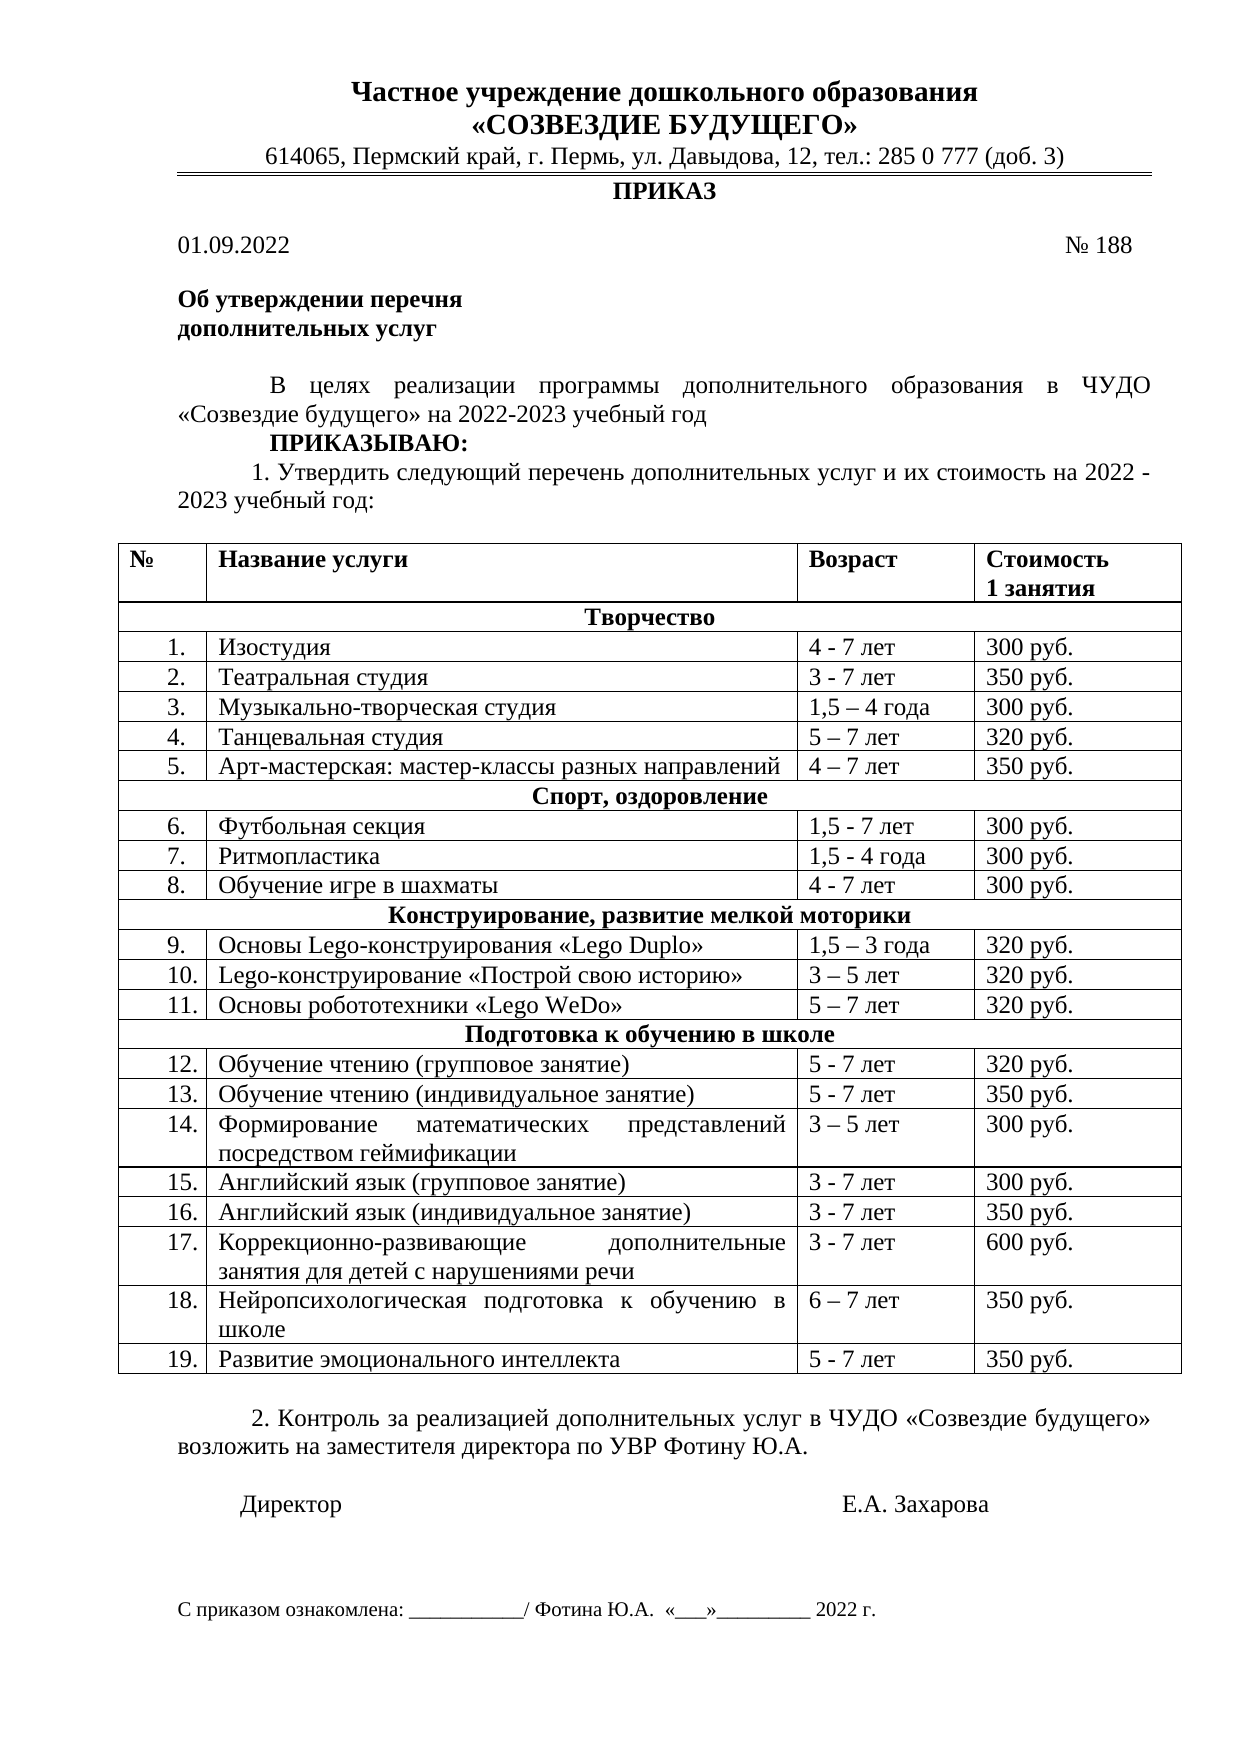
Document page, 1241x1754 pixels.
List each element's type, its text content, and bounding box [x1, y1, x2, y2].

text Директор Е.А. Захарова [177, 1489, 1152, 1518]
table_cell 1,5 - 4 года [798, 841, 974, 869]
table_cell 300 руб. [975, 811, 1181, 840]
text 01.09.2022 № 188 [177, 230, 1152, 259]
table_cell [119, 990, 206, 1018]
table_cell Нейропсихологическая подготовка к обучению в школе [207, 1286, 797, 1343]
table_cell 300 руб. [975, 692, 1181, 721]
table_cell 5 – 7 лет [798, 722, 974, 750]
table_cell 1,5 – 4 года [798, 692, 974, 721]
text Частное учреждение дошкольного образования [177, 74, 1152, 107]
table_cell Обучение чтению (индивидуальное занятие) [207, 1079, 797, 1108]
table_cell 300 руб. [975, 1168, 1181, 1196]
table_cell 3 - 7 лет [798, 1227, 974, 1284]
table_cell 320 руб. [975, 960, 1181, 989]
text 2. Контроль за реализацией дополнительных услуг в ЧУДО «Созвездие будущего» возложить на заместителя директора по УВР Фотину Ю.А. [177, 1403, 1152, 1460]
text Об утверждении перечня [177, 284, 1152, 313]
table_cell [119, 841, 206, 869]
table_cell [119, 751, 206, 780]
table_cell 350 руб. [975, 1286, 1181, 1343]
table_cell Lego-конструирование «Построй свою историю» [207, 960, 797, 989]
table_cell [119, 1049, 206, 1078]
table_cell 5 - 7 лет [798, 1079, 974, 1108]
table_cell Творчество [119, 603, 1181, 631]
text 614065, Пермский край, г. Пермь, ул. Давыдова, 12, тел.: 285 0 777 (доб. 3) [177, 141, 1152, 172]
table_cell Развитие эмоционального интеллекта [207, 1344, 797, 1373]
table_cell [119, 930, 206, 959]
table_cell [119, 632, 206, 661]
table_cell [119, 722, 206, 750]
table_cell 5 - 7 лет [798, 1344, 974, 1373]
table_cell 320 руб. [975, 722, 1181, 750]
table_cell 1,5 - 7 лет [798, 811, 974, 840]
table_cell Спорт, оздоровление [119, 781, 1181, 810]
table_cell Конструирование, развитие мелкой моторики [119, 900, 1181, 929]
table_cell [119, 1227, 206, 1284]
table_cell 350 руб. [975, 1197, 1181, 1226]
table_cell Обучение игре в шахматы [207, 871, 797, 899]
table_cell [119, 1079, 206, 1108]
table_cell 350 руб. [975, 751, 1181, 780]
table_cell Арт-мастерская: мастер-классы разных направлений [207, 751, 797, 780]
table_cell 320 руб. [975, 1049, 1181, 1078]
table_cell Коррекционно-развивающие дополнительные занятия для детей с нарушениями речи [207, 1227, 797, 1284]
table_cell [119, 692, 206, 721]
table_cell 320 руб. [975, 990, 1181, 1018]
table_cell 350 руб. [975, 1079, 1181, 1108]
table_cell [119, 1286, 206, 1343]
table_cell 600 руб. [975, 1227, 1181, 1284]
table_cell [119, 1197, 206, 1226]
table_header Название услуги [207, 544, 797, 601]
table_cell 3 – 5 лет [798, 1109, 974, 1166]
table_cell [119, 960, 206, 989]
table_cell [119, 1344, 206, 1373]
table_cell 350 руб. [975, 662, 1181, 691]
table_cell Английский язык (групповое занятие) [207, 1168, 797, 1196]
table_header Стоимость 1 занятия [975, 544, 1181, 601]
table_cell [119, 1109, 206, 1166]
table_cell Основы Lego-конструирования «Lego Duplo» [207, 930, 797, 959]
table_cell Ритмопластика [207, 841, 797, 869]
text дополнительных услуг [177, 313, 1152, 342]
table_cell [119, 662, 206, 691]
table_cell 320 руб. [975, 930, 1181, 959]
table_cell Обучение чтению (групповое занятие) [207, 1049, 797, 1078]
table_cell 3 - 7 лет [798, 662, 974, 691]
table_cell 4 – 7 лет [798, 751, 974, 780]
text ПРИКАЗ [177, 176, 1152, 205]
table_cell 300 руб. [975, 632, 1181, 661]
table_cell 300 руб. [975, 871, 1181, 899]
table_cell 5 - 7 лет [798, 1049, 974, 1078]
table_cell 300 руб. [975, 1109, 1181, 1166]
table_cell 4 - 7 лет [798, 632, 974, 661]
table_cell 1,5 – 3 года [798, 930, 974, 959]
table_cell [119, 1168, 206, 1196]
table_cell Музыкально-творческая студия [207, 692, 797, 721]
table_header Возраст [798, 544, 974, 601]
table_header № [119, 544, 206, 601]
table_cell 300 руб. [975, 841, 1181, 869]
table_cell Театральная студия [207, 662, 797, 691]
table_cell 5 – 7 лет [798, 990, 974, 1018]
table_cell [119, 811, 206, 840]
table_cell Основы робототехники «Lego WeDo» [207, 990, 797, 1018]
text С приказом ознакомлена: ___________/ Фотина Ю.А. «___»_________ 2022 г. [177, 1597, 1152, 1621]
table_cell 3 – 5 лет [798, 960, 974, 989]
table_cell Подготовка к обучению в школе [119, 1020, 1181, 1048]
table_cell [119, 871, 206, 899]
table_cell 3 - 7 лет [798, 1168, 974, 1196]
table_cell 3 - 7 лет [798, 1197, 974, 1226]
text «СОЗВЕЗДИЕ БУДУЩЕГО» [177, 107, 1152, 141]
table_cell Английский язык (индивидуальное занятие) [207, 1197, 797, 1226]
table_cell 4 - 7 лет [798, 871, 974, 899]
text В целях реализации программы дополнительного образования в ЧУДО «Созвездие будущего» на 2022-2023 учебный год [177, 370, 1152, 428]
text ПРИКАЗЫВАЮ: [177, 428, 1152, 457]
text 1. Утвердить следующий перечень дополнительных услуг и их стоимость на 2022 -2023 учебный год: [177, 457, 1152, 514]
table_cell Формирование математических представлений посредством геймификации [207, 1109, 797, 1166]
table_cell Футбольная секция [207, 811, 797, 840]
table_cell Изостудия [207, 632, 797, 661]
table_cell Танцевальная студия [207, 722, 797, 750]
table_cell 350 руб. [975, 1344, 1181, 1373]
table_cell 6 – 7 лет [798, 1286, 974, 1343]
